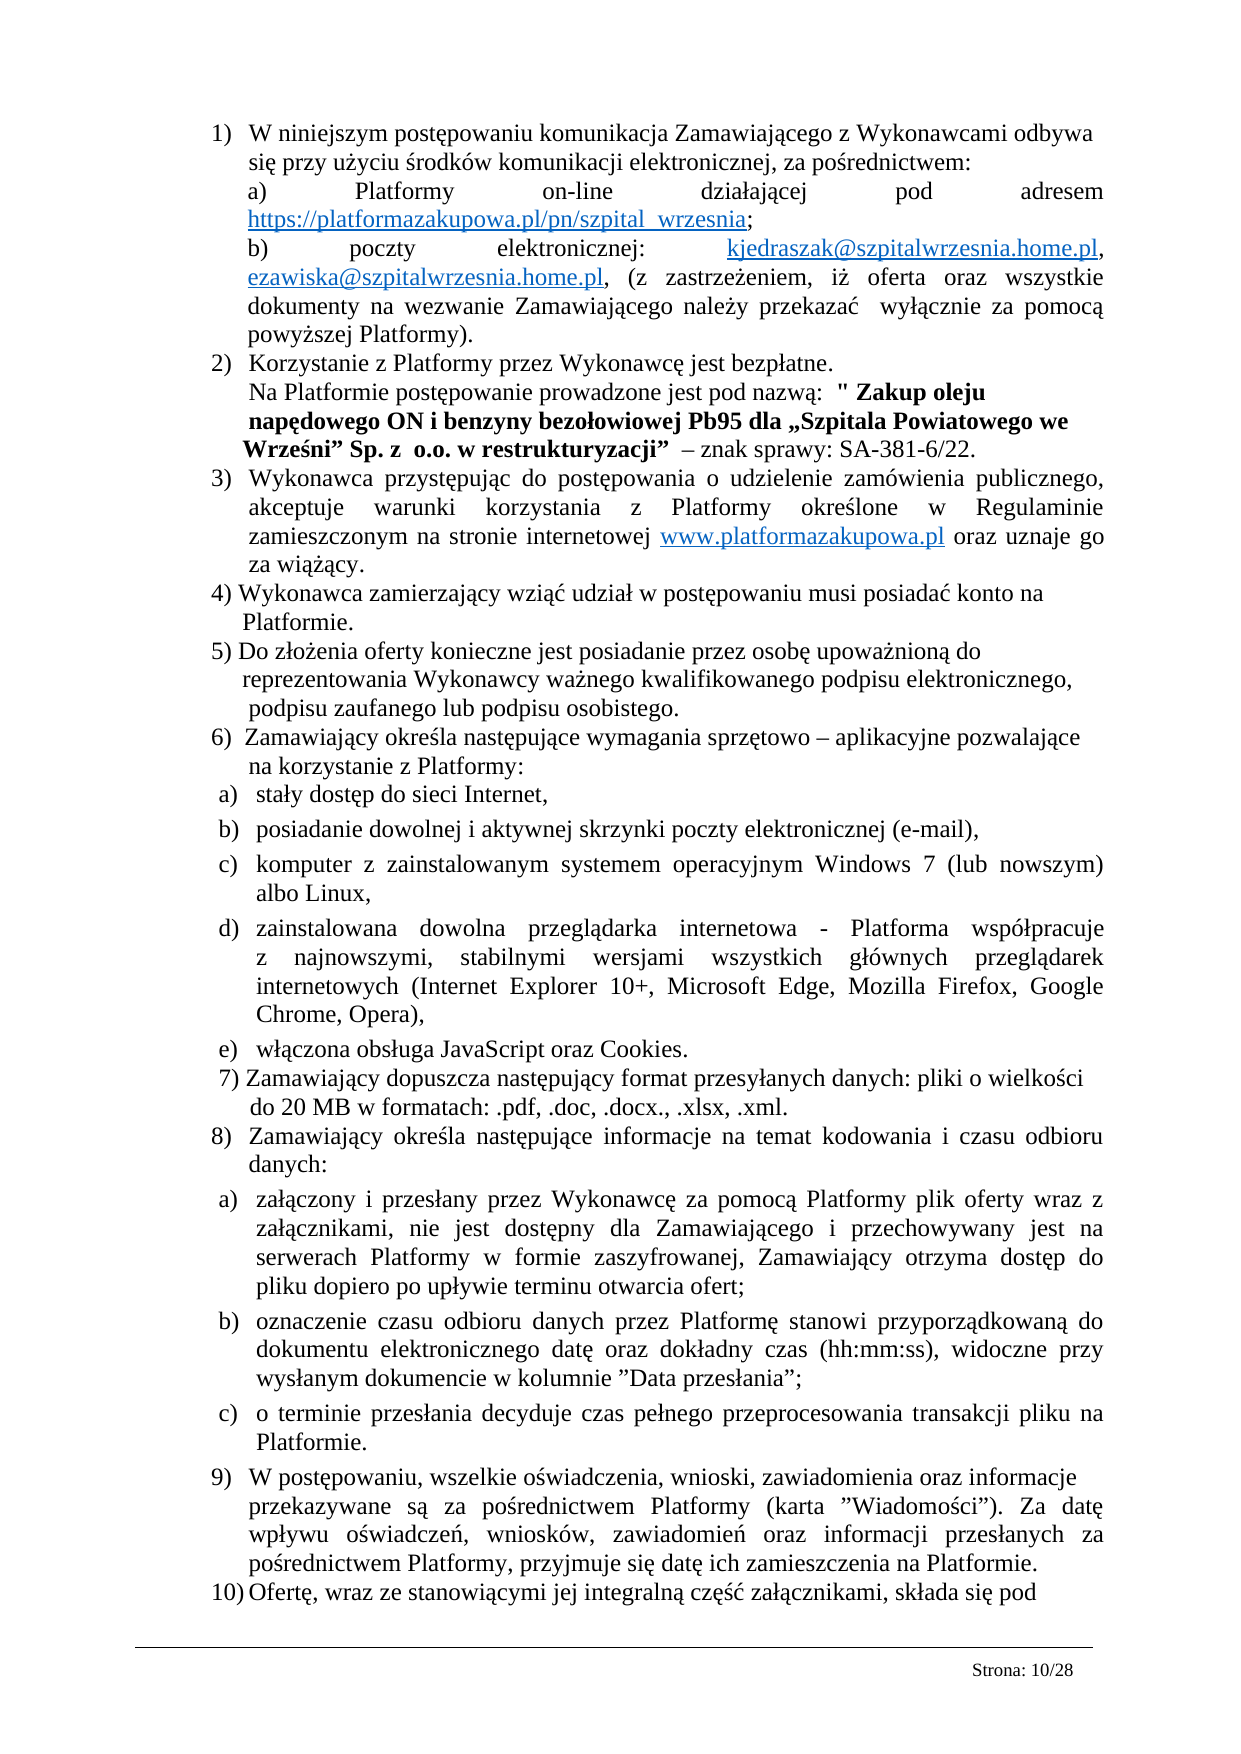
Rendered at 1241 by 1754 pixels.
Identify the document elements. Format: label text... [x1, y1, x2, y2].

subtitle 5) Do złożenia oferty konieczne jest posiadanie przez osobę upoważnioną do [211, 636, 1104, 664]
text napędowego ON i benzyny bezołowiowej Pb95 dla „Szpitala Powiatowego we [136, 406, 1104, 434]
subtitle Korzystanie z Platformy przez Wykonawcę jest bezpłatne. [211, 348, 1104, 377]
text Wrześni” Sp. z o.o. w restrukturyzacji” – znak sprawy: SA-381-6/22. [136, 434, 1104, 463]
subtitle 7) Zamawiający dopuszcza następujący format przesyłanych danych: pliki o wielkości [218, 1063, 1104, 1092]
subtitle załączony i przesłany przez Wykonawcę za pomocą Platformy plik oferty wraz z załącznikami, nie jest dostępny dla Zamawiającego i przechowywany jest na serwerach Platformy w formie zaszyfrowanej, Zamawiający otrzyma dostęp do pliku dopiero po upływie terminu otwarcia ofert; [218, 1184, 1104, 1299]
subtitle stały dostęp do sieci Internet, [218, 779, 1104, 808]
subtitle reprezentowania Wykonawcy ważnego kwalifikowanego podpisu elektronicznego, [211, 664, 1104, 693]
subtitle 6) Zamawiający określa następujące wymagania sprzętowo – aplikacyjne pozwalające [211, 722, 1104, 751]
subtitle b) poczty elektronicznej: kjedraszak@szpitalwrzesnia.home.pl, ezawiska@szpitalwrzesnia.home.pl, (z zastrzeżeniem, iż oferta oraz wszystkie dokumenty na wezwanie Zamawiającego należy przekazać wyłącznie za pomocą powyższej Platformy). [247, 233, 1104, 348]
subtitle a) Platformy on-line działającej pod adresem https://platformazakupowa.pl/pn/szpital_wrzesnia; [247, 176, 1104, 233]
subtitle włączona obsługa JavaScript oraz Cookies. [218, 1034, 1104, 1063]
list komputer z zainstalowanym systemem operacyjnym Windows 7 (lub nowszym) albo Linux, [218, 849, 1104, 907]
subtitle się przy użyciu środków komunikacji elektronicznej, za pośrednictwem: [248, 147, 1104, 176]
subtitle 4) Wykonawca zamierzający wziąć udział w postępowaniu musi posiadać konto na [211, 578, 1104, 607]
list oznaczenie czasu odbioru danych przez Platformę stanowi przyporządkowaną do dokumentu elektronicznego datę oraz dokładny czas (hh:mm:ss), widoczne przy wysłanym dokumencie w kolumnie ”Data przesłania”; [218, 1306, 1104, 1392]
subtitle do 20 MB w formatach: .pdf, .doc, .docx., .xlsx, .xml. [218, 1092, 1104, 1121]
subtitle Zamawiający określa następujące informacje na temat kodowania i czasu odbioru danych: [211, 1121, 1104, 1178]
subtitle Platformie. [211, 607, 1104, 636]
subtitle o terminie przesłania decyduje czas pełnego przeprocesowania transakcji pliku na Platformie. [218, 1398, 1104, 1456]
subtitle przekazywane są za pośrednictwem Platformy (karta ”Wiadomości”). Za datę wpływu oświadczeń, wniosków, zawiadomień oraz informacji przesłanych za pośrednictwem Platformy, przyjmuje się datę ich zamieszczenia na Platformie. [248, 1491, 1104, 1577]
text Na Platformie postępowanie prowadzone jest pod nazwą: " Zakup oleju [136, 377, 1104, 406]
subtitle podpisu zaufanego lub podpisu osobistego. [211, 693, 1104, 722]
list posiadanie dowolnej i aktywnej skrzynki poczty elektronicznej (e-mail), [218, 814, 1104, 843]
subtitle W postępowaniu, wszelkie oświadczenia, wnioski, zawiadomienia oraz informacje [211, 1462, 1104, 1491]
subtitle na korzystanie z Platformy: [211, 751, 1104, 779]
subtitle Ofertę, wraz ze stanowiącymi jej integralną część załącznikami, składa się pod [211, 1577, 1104, 1606]
list zainstalowana dowolna przeglądarka internetowa - Platforma współpracuje z najnowszymi, stabilnymi wersjami wszystkich głównych przeglądarek internetowych (Internet Explorer 10+, Microsoft Edge, Mozilla Firefox, Google Chrome, Opera), [218, 913, 1104, 1028]
subtitle W niniejszym postępowaniu komunikacja Zamawiającego z Wykonawcami odbywa [211, 118, 1104, 147]
subtitle Wykonawca przystępując do postępowania o udzielenie zamówienia publicznego, akceptuje warunki korzystania z Platformy określone w Regulaminie zamieszczonym na stronie internetowej www.platformazakupowa.pl oraz uznaje go za wiążący. [211, 463, 1104, 578]
